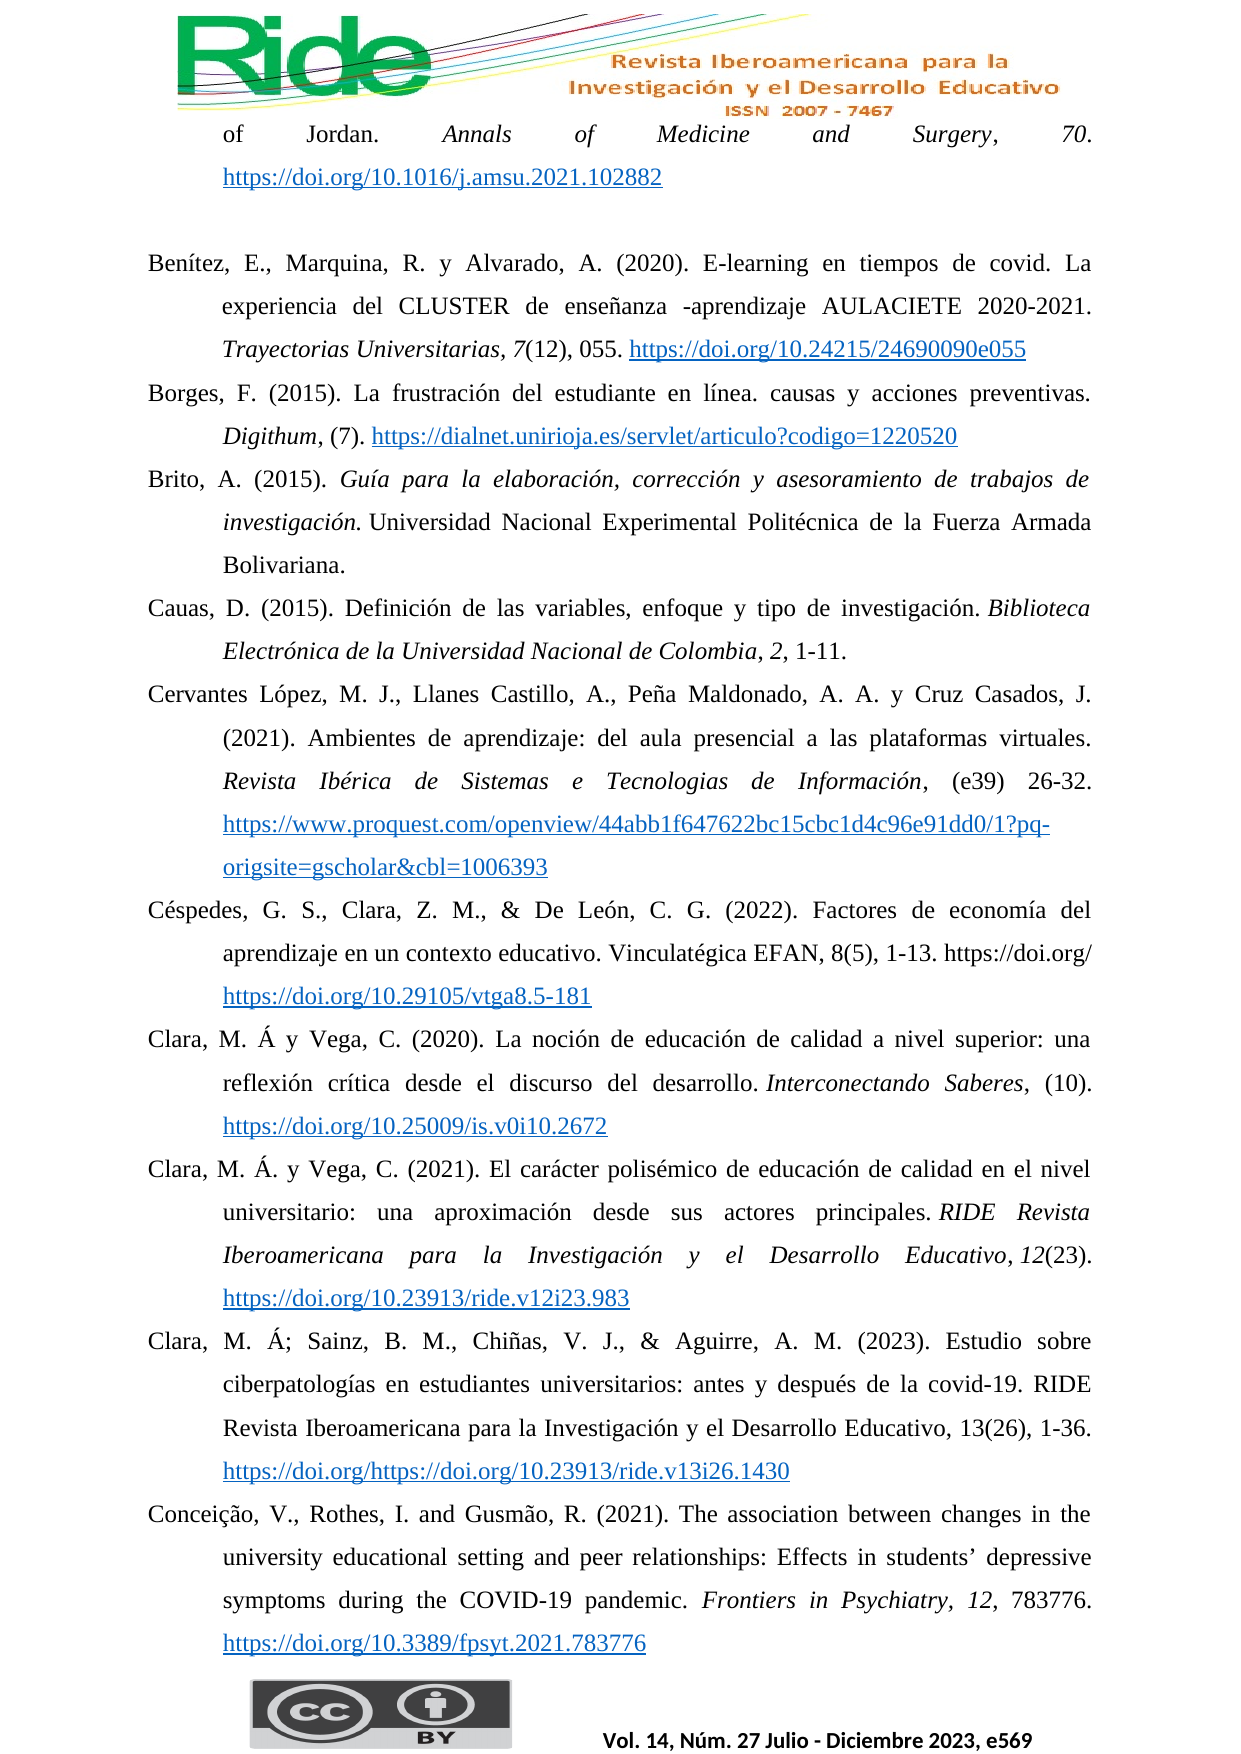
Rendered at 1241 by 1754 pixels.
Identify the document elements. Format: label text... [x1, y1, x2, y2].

text Conceição, V., Rothes, I. and Gusmão, R. (2021). The association between changes in the university educational setting and peer relationships: Effects in students’ depressive symptoms during the COVID-19 pandemic. Frontiers in Psychiatry, 12, 783776. https://doi.org/10.3389/fpsyt.2021.783776 [148, 1499, 1092, 1657]
text Borges, F. (2015). La frustración del estudiante en línea. causas y acciones preventivas. Digithum, (7). https://dialnet.unirioja.es/servlet/articulo?codigo=1220520 [148, 378, 1092, 449]
text Clara, M. Á. y Vega, C. (2021). El carácter polisémico de educación de calidad en el nivel universitario: una aproximación desde sus actores principales. RIDE Revista Iberoamericana para la Investigación y el Desarrollo Educativo, 12(23). https://doi.org/10.23913/ride.v12i23.983 [148, 1154, 1092, 1312]
text Clara, M. Á y Vega, C. (2020). La noción de educación de calidad a nivel superior: una reflexión crítica desde el discurso del desarrollo. Interconectando Saberes, (10). https://doi.org/10.25009/is.v0i10.2672 [148, 1024, 1092, 1139]
text Cauas, D. (2015). Definición de las variables, enfoque y tipo de investigación. Biblioteca Electrónica de la Universidad Nacional de Colombia, 2, 1-11. [148, 593, 1092, 665]
text Brito, A. (2015). Guía para la elaboración, corrección y asesoramiento de trabajos de investigación. Universidad Nacional Experimental Politécnica de la Fuerza Armada Bolivariana. [148, 464, 1092, 579]
text Clara, M. Á; Sainz, B. M., Chiñas, V. J., & Aguirre, A. M. (2023). Estudio sobre ciberpatologías en estudiantes universitarios: antes y después de la covid-19. RIDE Revista Iberoamericana para la Investigación y el Desarrollo Educativo, 13(26), 1-36. https://doi.org/https://doi.org/10.23913/ride.v13i26.1430 [148, 1326, 1092, 1484]
text Benítez, E., Marquina, R. y Alvarado, A. (2020). E-learning en tiempos de covid. La experiencia del CLUSTER de enseñanza -aprendizaje AULACIETE 2020-2021. Trayectorias Universitarias, 7(12), 055. https://doi.org/10.24215/24690090e055 [148, 248, 1092, 363]
text Céspedes, G. S., Clara, Z. M., & De León, C. G. (2022). Factores de economía del aprendizaje en un contexto educativo. Vinculatégica EFAN, 8(5), 1-13. https://doi.org/ https://doi.org/10.29105/vtga8.5-181 [148, 895, 1092, 1010]
picture [177, 14, 1063, 119]
text Cervantes López, M. J., Llanes Castillo, A., Peña Maldonado, A. A. y Cruz Casados, J. (2021). Ambientes de aprendizaje: del aula presencial a las plataformas virtuales. Revista Ibérica de Sistemas e Tecnologias de Información, (e39) 26-32. https://www.proquest.com/openview/44abb1f647622bc15cbc1d4c96e91dd0/1?pq-origsite=gscholar&cbl=1006393 [148, 679, 1092, 881]
picture [249, 1679, 513, 1749]
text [148, 119, 1092, 191]
